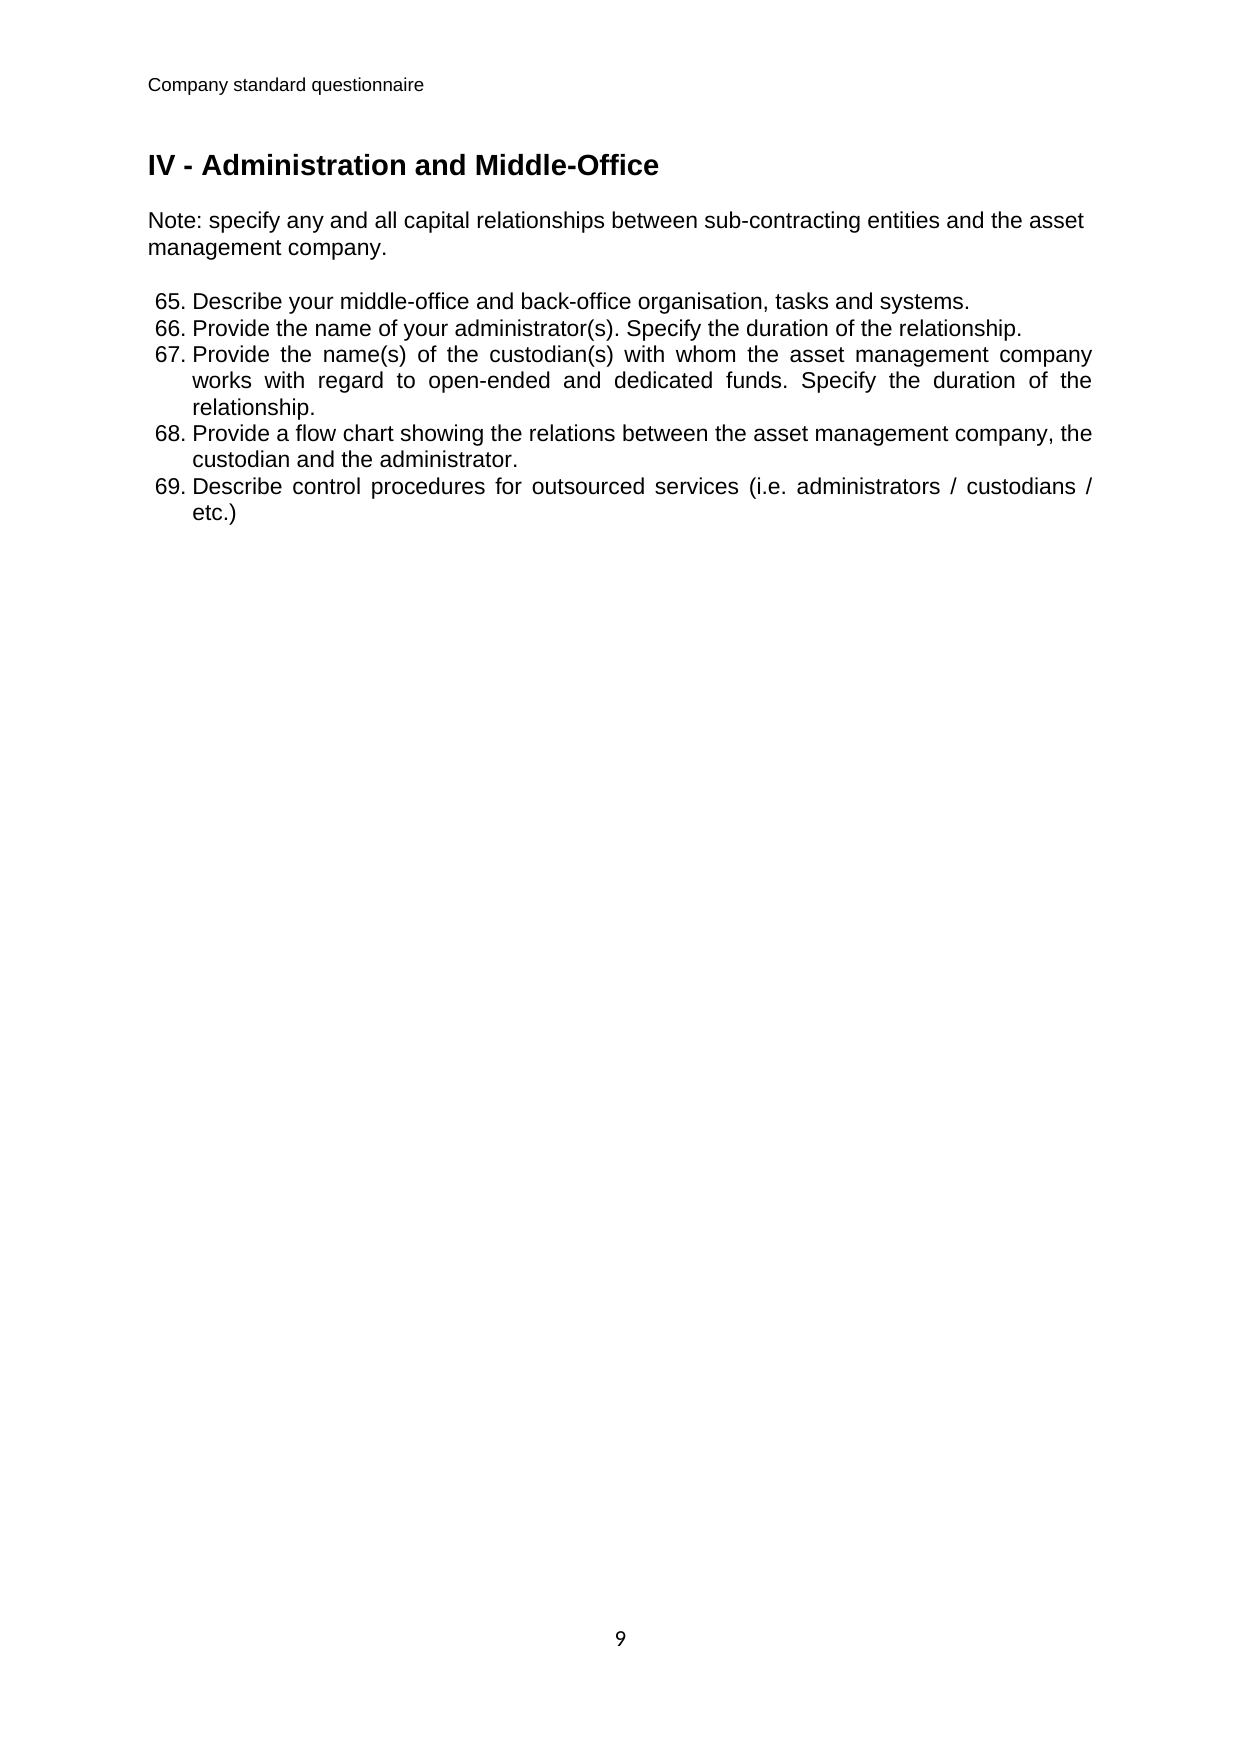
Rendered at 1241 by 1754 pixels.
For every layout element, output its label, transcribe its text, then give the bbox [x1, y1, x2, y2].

text IV - Administration and Middle-Office [148, 148, 1093, 181]
list Provide the name(s) of the custodian(s) with whom the asset management company works with regard to open-ended and dedicated funds. Specify the duration of the relationship. [154, 341, 1093, 420]
list Describe control procedures for outsourced services (i.e. administrators / custodians / etc.) [154, 473, 1093, 525]
text Note: specify any and all capital relationships between sub-contracting entities and the asset management company. [148, 207, 1093, 260]
list Provide a flow chart showing the relations between the asset management company, the custodian and the administrator. [154, 420, 1093, 473]
list Provide the name of your administrator(s). Specify the duration of the relationship. [154, 314, 1093, 341]
list Describe your middle-office and back-office organisation, tasks and systems. [154, 288, 1093, 314]
